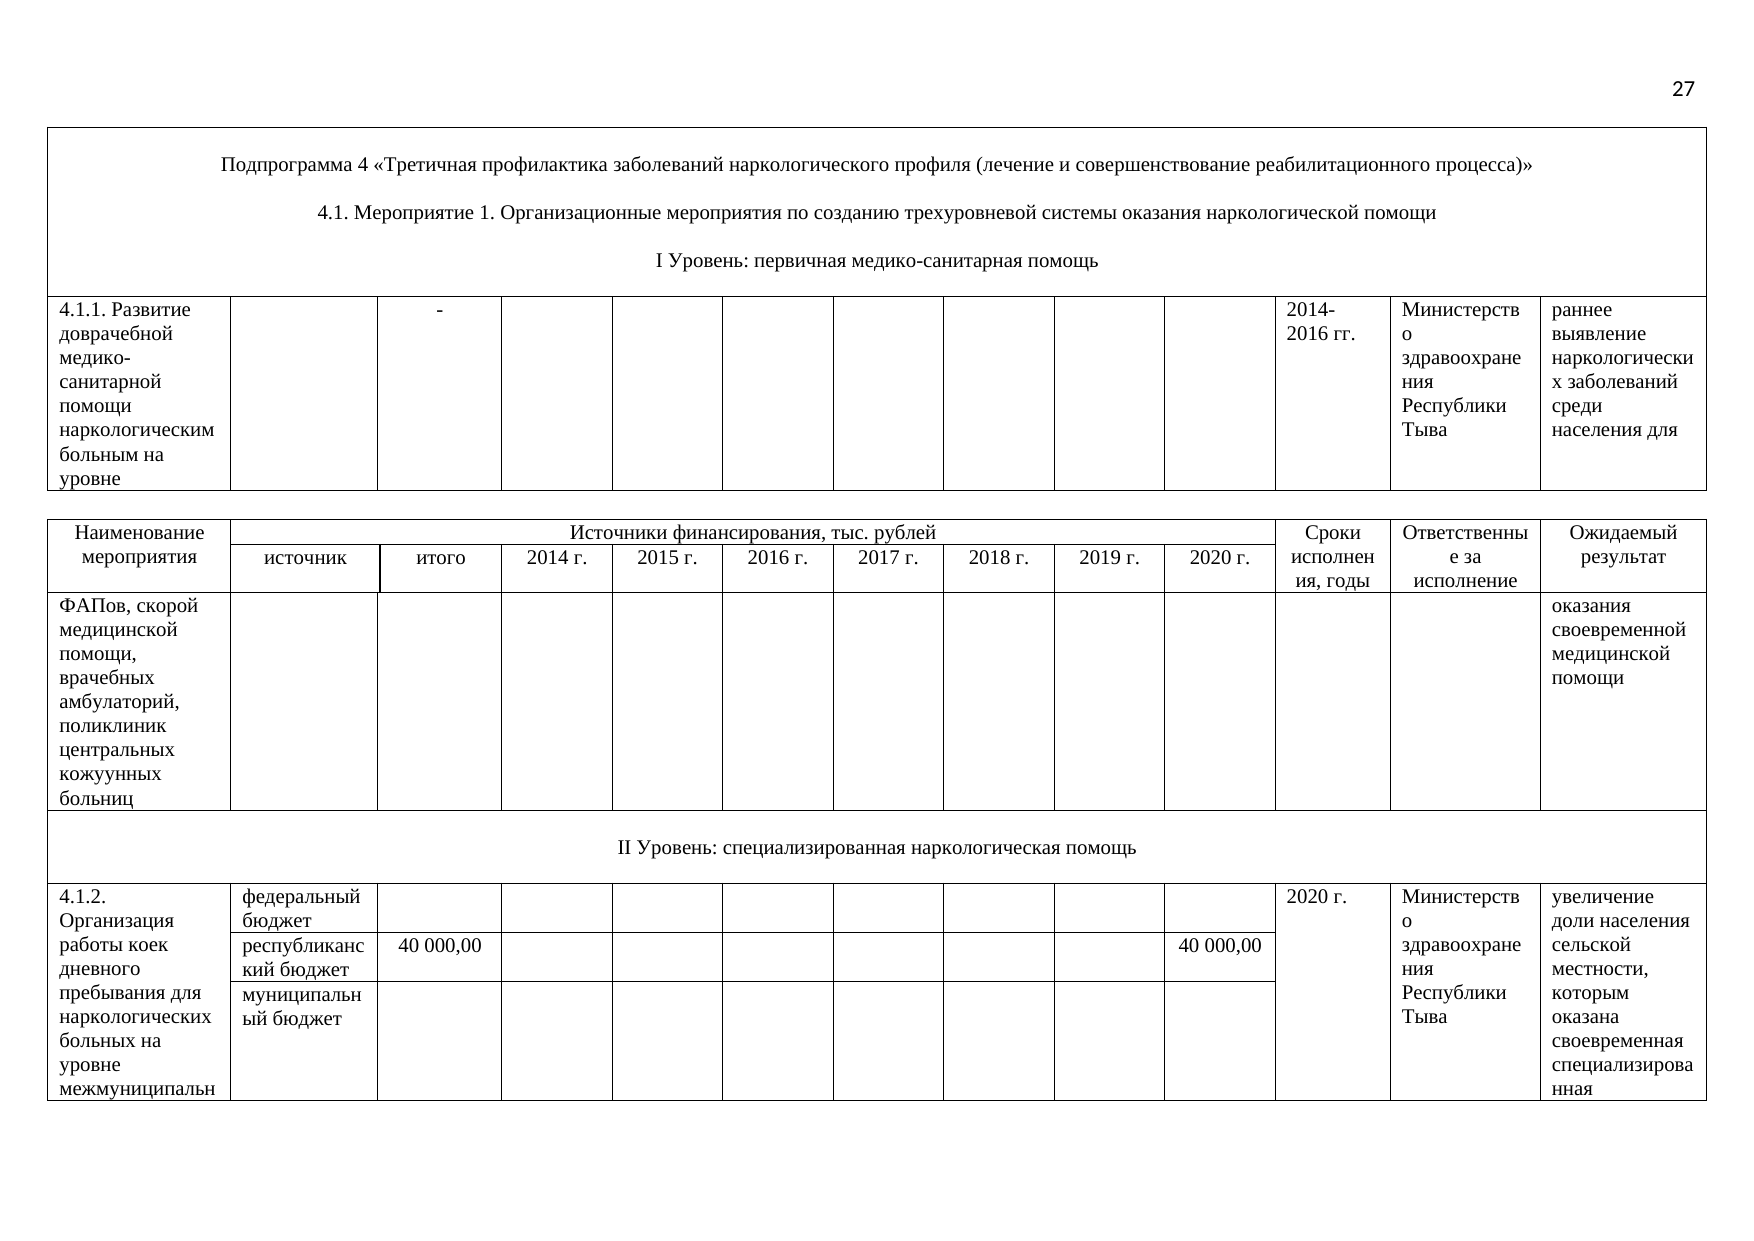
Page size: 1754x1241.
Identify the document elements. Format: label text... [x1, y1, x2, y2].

table_cell - [378, 297, 501, 489]
table_cell Подпрограмма 4 «Третичная профилактика заболеваний наркологического профиля (лечение и совершенствование реабилитационного процесса)» 4.1. Мероприятие 1. Организационные мероприятия по созданию трехуровневой системы оказания наркологической помощи I Уровень: первичная медико-санитарная помощь [48, 128, 1706, 296]
table_cell 40 000,00 [378, 933, 501, 981]
table_cell [378, 593, 501, 809]
table_cell [1055, 297, 1164, 489]
table_cell [613, 593, 722, 809]
table_cell раннее выявление наркологических заболеваний среди населения для [1541, 297, 1706, 489]
table_cell 2020 г. [1276, 884, 1390, 1100]
table_cell [723, 884, 833, 932]
table_cell [1391, 593, 1540, 809]
table_cell 2019 г. [1055, 545, 1164, 592]
table_cell [502, 297, 612, 489]
table_cell [231, 593, 377, 809]
table_cell 2017 г. [834, 545, 943, 592]
table_cell [944, 593, 1054, 809]
table_cell 2015 г. [613, 545, 722, 592]
table_cell [834, 933, 943, 981]
table_cell 2018 г. [944, 545, 1054, 592]
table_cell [231, 982, 377, 1100]
table_cell [502, 593, 612, 809]
table_cell [1165, 982, 1275, 1100]
table_cell 2016 г. [723, 545, 833, 592]
table_cell [613, 884, 722, 932]
table_cell [1055, 933, 1164, 981]
table_cell федеральный бюджет [231, 884, 377, 932]
table_cell [1165, 593, 1275, 809]
table_cell [378, 982, 501, 1100]
table_cell [944, 297, 1054, 489]
table_cell [378, 884, 501, 932]
table_cell оказания своевременной медицинской помощи [1541, 593, 1706, 809]
table_cell [231, 297, 377, 489]
table_header Наименование мероприятия [48, 520, 230, 592]
table_cell [834, 297, 943, 489]
table_cell [944, 884, 1054, 932]
table_cell увеличение доли населения сельской местности, которым оказана своевременная специализированная наркологическая помощь [1541, 884, 1706, 1100]
table_cell [834, 982, 943, 1100]
table_cell [1165, 884, 1275, 932]
table_cell [1055, 884, 1164, 932]
table_cell [834, 884, 943, 932]
table_cell 2014 г. [502, 545, 612, 592]
table_header Источники финансирования, тыс. рублей [231, 520, 1275, 544]
table_cell [1055, 593, 1164, 809]
table_cell [613, 297, 722, 489]
table_cell Министерство здравоохранения Республики Тыва [1391, 297, 1540, 489]
table_cell [502, 982, 612, 1100]
table_cell [613, 933, 722, 981]
table_cell [1165, 297, 1275, 489]
table_cell [1055, 982, 1164, 1100]
table_cell [723, 982, 833, 1100]
table_cell 2014- 2016 гг. [1276, 297, 1390, 489]
table_cell [723, 933, 833, 981]
table_cell II Уровень: специализированная наркологическая помощь [48, 811, 1706, 883]
table_cell 2020 г. [1165, 545, 1275, 592]
table_header Ожидаемый результат [1541, 520, 1706, 592]
table_header Ответственные за исполнение [1391, 520, 1540, 592]
table_cell источник [231, 545, 379, 592]
table_cell [834, 593, 943, 809]
table_cell итого [381, 545, 501, 592]
table_cell республиканский бюджет [231, 933, 377, 981]
table_cell [502, 884, 612, 932]
table_cell 40 000,00 [1165, 933, 1275, 981]
table_cell [944, 933, 1054, 981]
table_cell [723, 593, 833, 809]
table_cell 4.1.2. Организация работы коек дневного пребывания для наркологических больных на уровне межмуниципальных медицинских центров и оснащение их оборудованием: - западное направление (гг. Ак-Довурак, Чадан, Шагонар); - северное направление (г. Туран); - восточное направление (с. Сарыг-Сеп); - южное направление (сс. Самагалтай, Бай-Хаак) [48, 884, 230, 1100]
table_cell [1276, 593, 1390, 809]
table_cell 4.1.1. Развитие доврачебной медико-санитарной помощи наркологическим больным на уровне [48, 297, 230, 489]
table_cell [723, 297, 833, 489]
table_cell [613, 982, 722, 1100]
table_cell [502, 933, 612, 981]
table_cell [944, 982, 1054, 1100]
table_cell ФАПов, скорой медицинской помощи, врачебных амбулаторий, поликлиник центральных кожуунных больниц [48, 593, 230, 809]
table_header Сроки исполнения, годы [1276, 520, 1390, 592]
table_cell Министерство здравоохранения Республики Тыва [1391, 884, 1540, 1100]
